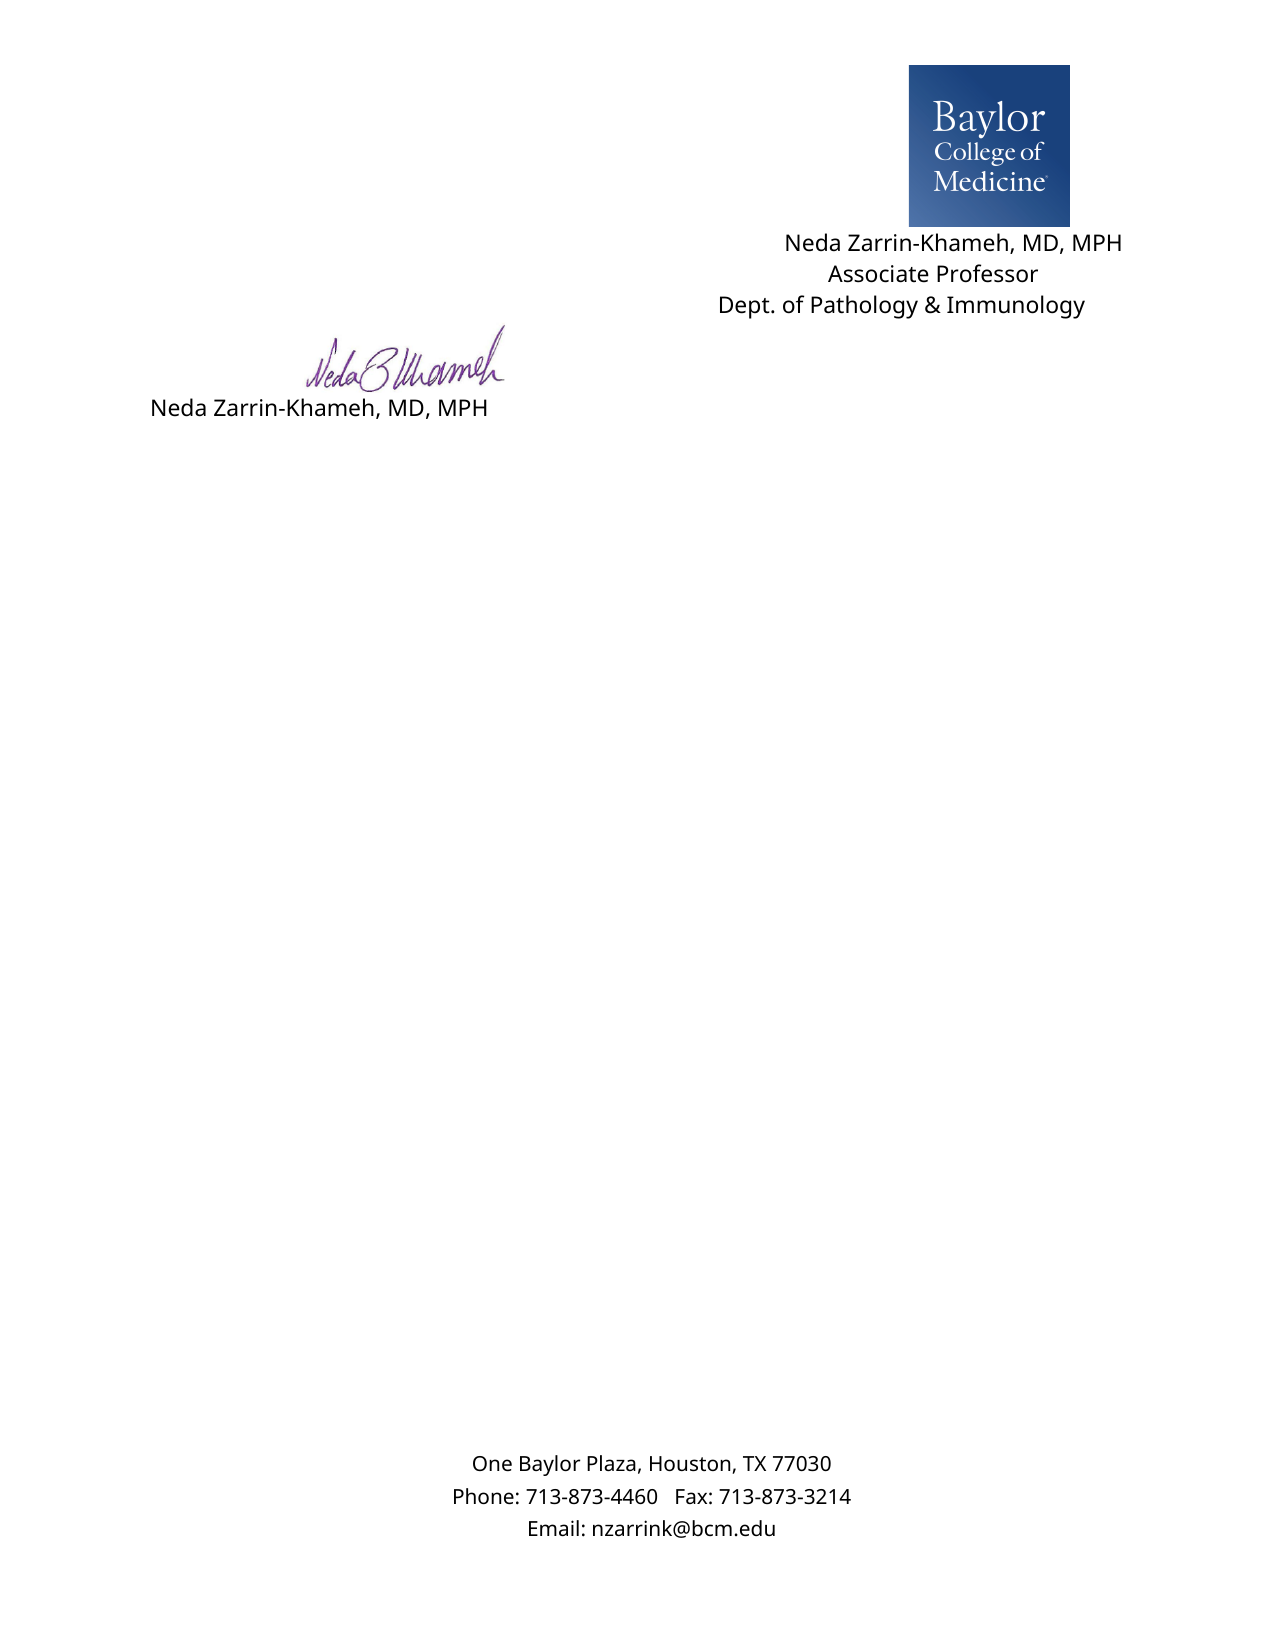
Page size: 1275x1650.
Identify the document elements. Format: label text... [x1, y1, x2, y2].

text Neda Zarrin-Khameh, MD, MPH [150, 392, 1153, 423]
picture [300, 320, 507, 393]
picture [908, 65, 1070, 227]
